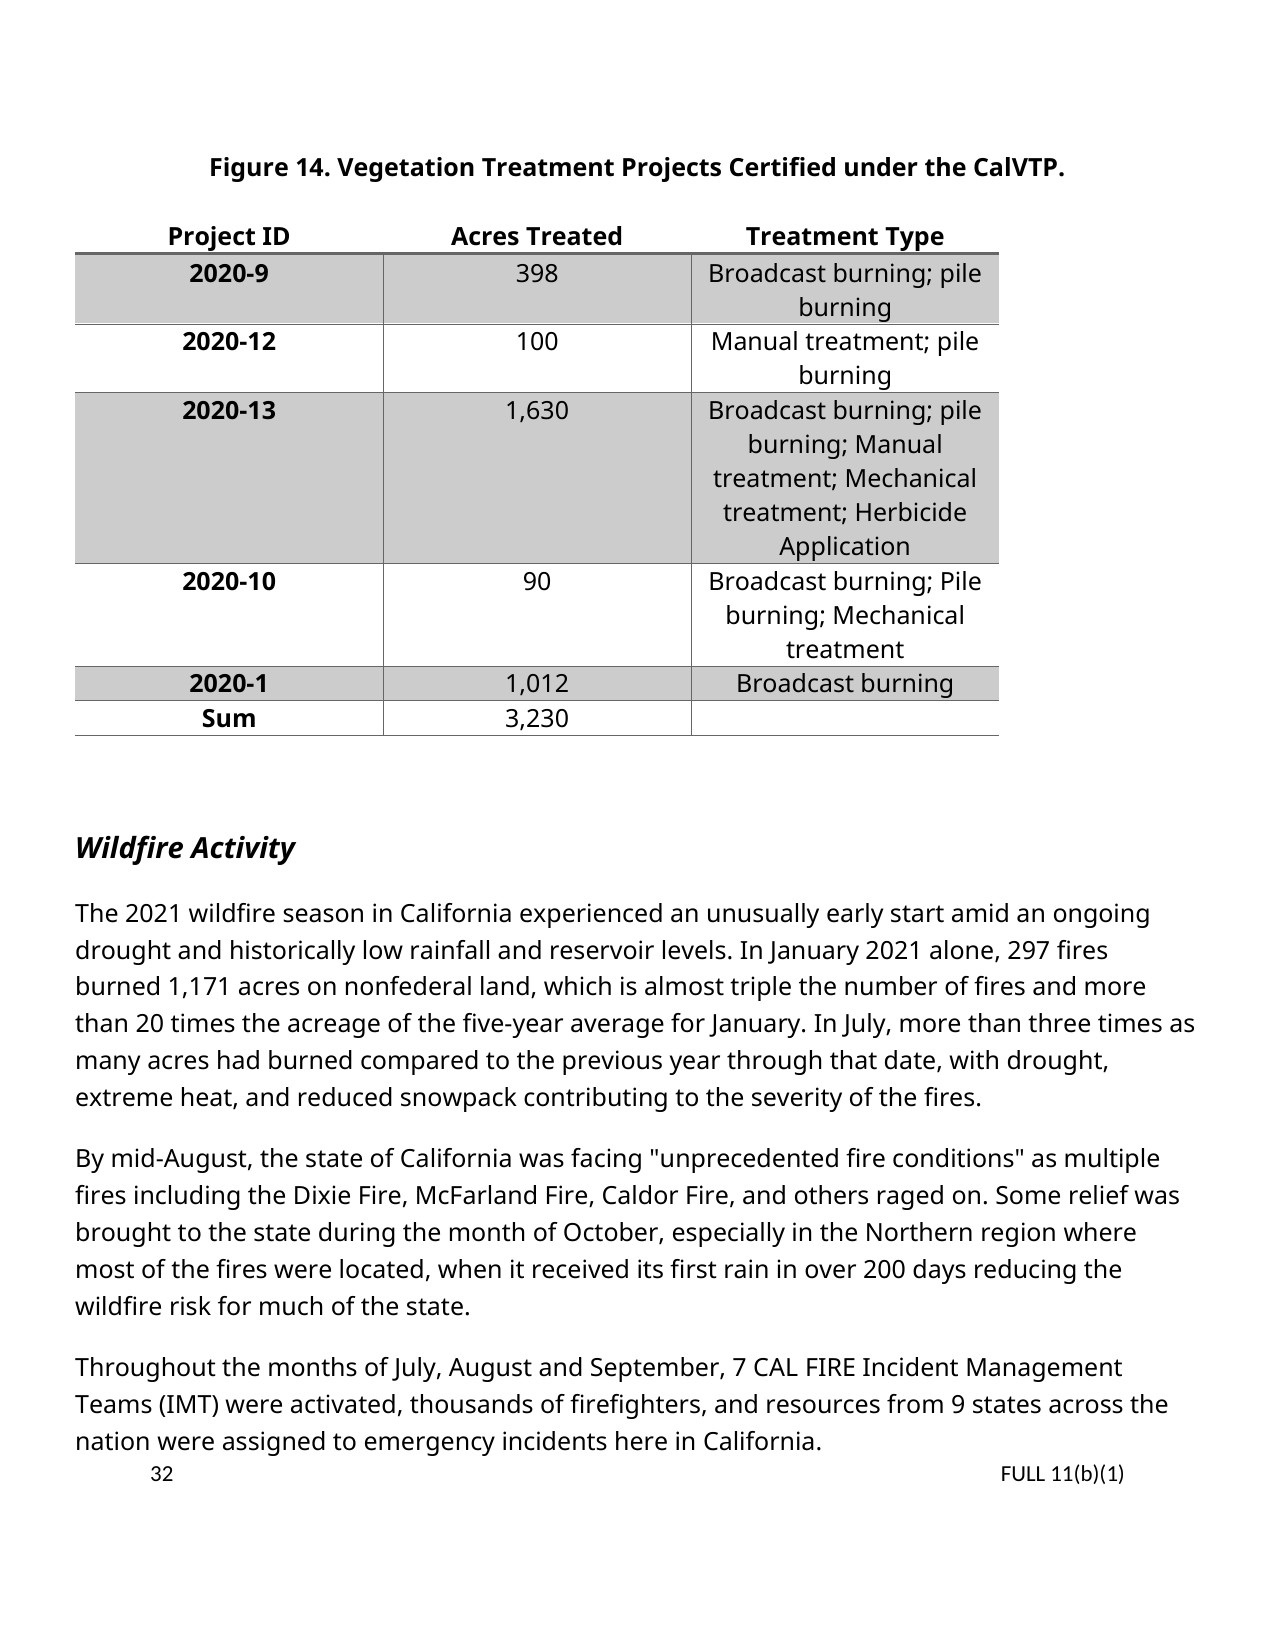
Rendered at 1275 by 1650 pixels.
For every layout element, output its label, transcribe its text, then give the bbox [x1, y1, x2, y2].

table_cell 3,230 [384, 701, 691, 735]
table_cell Broadcast burning; pile burning [692, 255, 999, 323]
table_cell 398 [384, 255, 691, 323]
table_cell Manual treatment; pile burning [692, 325, 999, 392]
table_header Treatment Type [691, 218, 999, 252]
table_cell Broadcast burning; pile burning; Manual treatment; Mechanical treatment; Herbicide Application [692, 393, 999, 563]
table_cell 2020-1 [75, 667, 383, 700]
table_cell 1,012 [384, 667, 691, 700]
table_cell 2020-10 [75, 564, 383, 666]
table_cell 2020-13 [75, 393, 383, 563]
text The 2021 wildfire season in California experienced an unusually early start amid an ongoing drought and historically low rainfall and reservoir levels. In January 2021 alone, 297 fires burned 1,171 acres on nonfederal land, which is almost triple the number of fires and more than 20 times the acreage of the five-year average for January. In July, more than three times as many acres had burned compared to the previous year through that date, with drought, extreme heat, and reduced snowpack contributing to the severity of the fires. [75, 896, 1200, 1113]
table_cell Sum [75, 701, 383, 735]
table_header Acres Treated [383, 218, 691, 252]
text Throughout the months of July, August and September, 7 CAL FIRE Incident Management Teams (IMT) were activated, thousands of firefighters, and resources from 9 states across the nation were assigned to emergency incidents here in California. [75, 1350, 1200, 1458]
text Wildfire Activity [75, 828, 1200, 867]
table_cell 90 [384, 564, 691, 666]
table_cell 1,630 [384, 393, 691, 563]
table_header Project ID [75, 218, 383, 252]
text By mid-August, the state of California was facing "unprecedented fire conditions" as multiple fires including the Dixie Fire, McFarland Fire, Caldor Fire, and others raged on. Some relief was brought to the state during the month of October, especially in the Northern region where most of the fires were located, when it received its first rain in over 200 days reducing the wildfire risk for much of the state. [75, 1141, 1200, 1322]
table_cell 2020-12 [75, 325, 383, 392]
table_cell Broadcast burning [692, 667, 999, 700]
table_cell 2020-9 [75, 255, 383, 323]
table_cell Broadcast burning; Pile burning; Mechanical treatment [692, 564, 999, 666]
table_cell [692, 701, 999, 735]
table_cell 100 [384, 325, 691, 392]
subtitle Figure 14. Vegetation Treatment Projects Certified under the CalVTP. [75, 150, 1200, 184]
